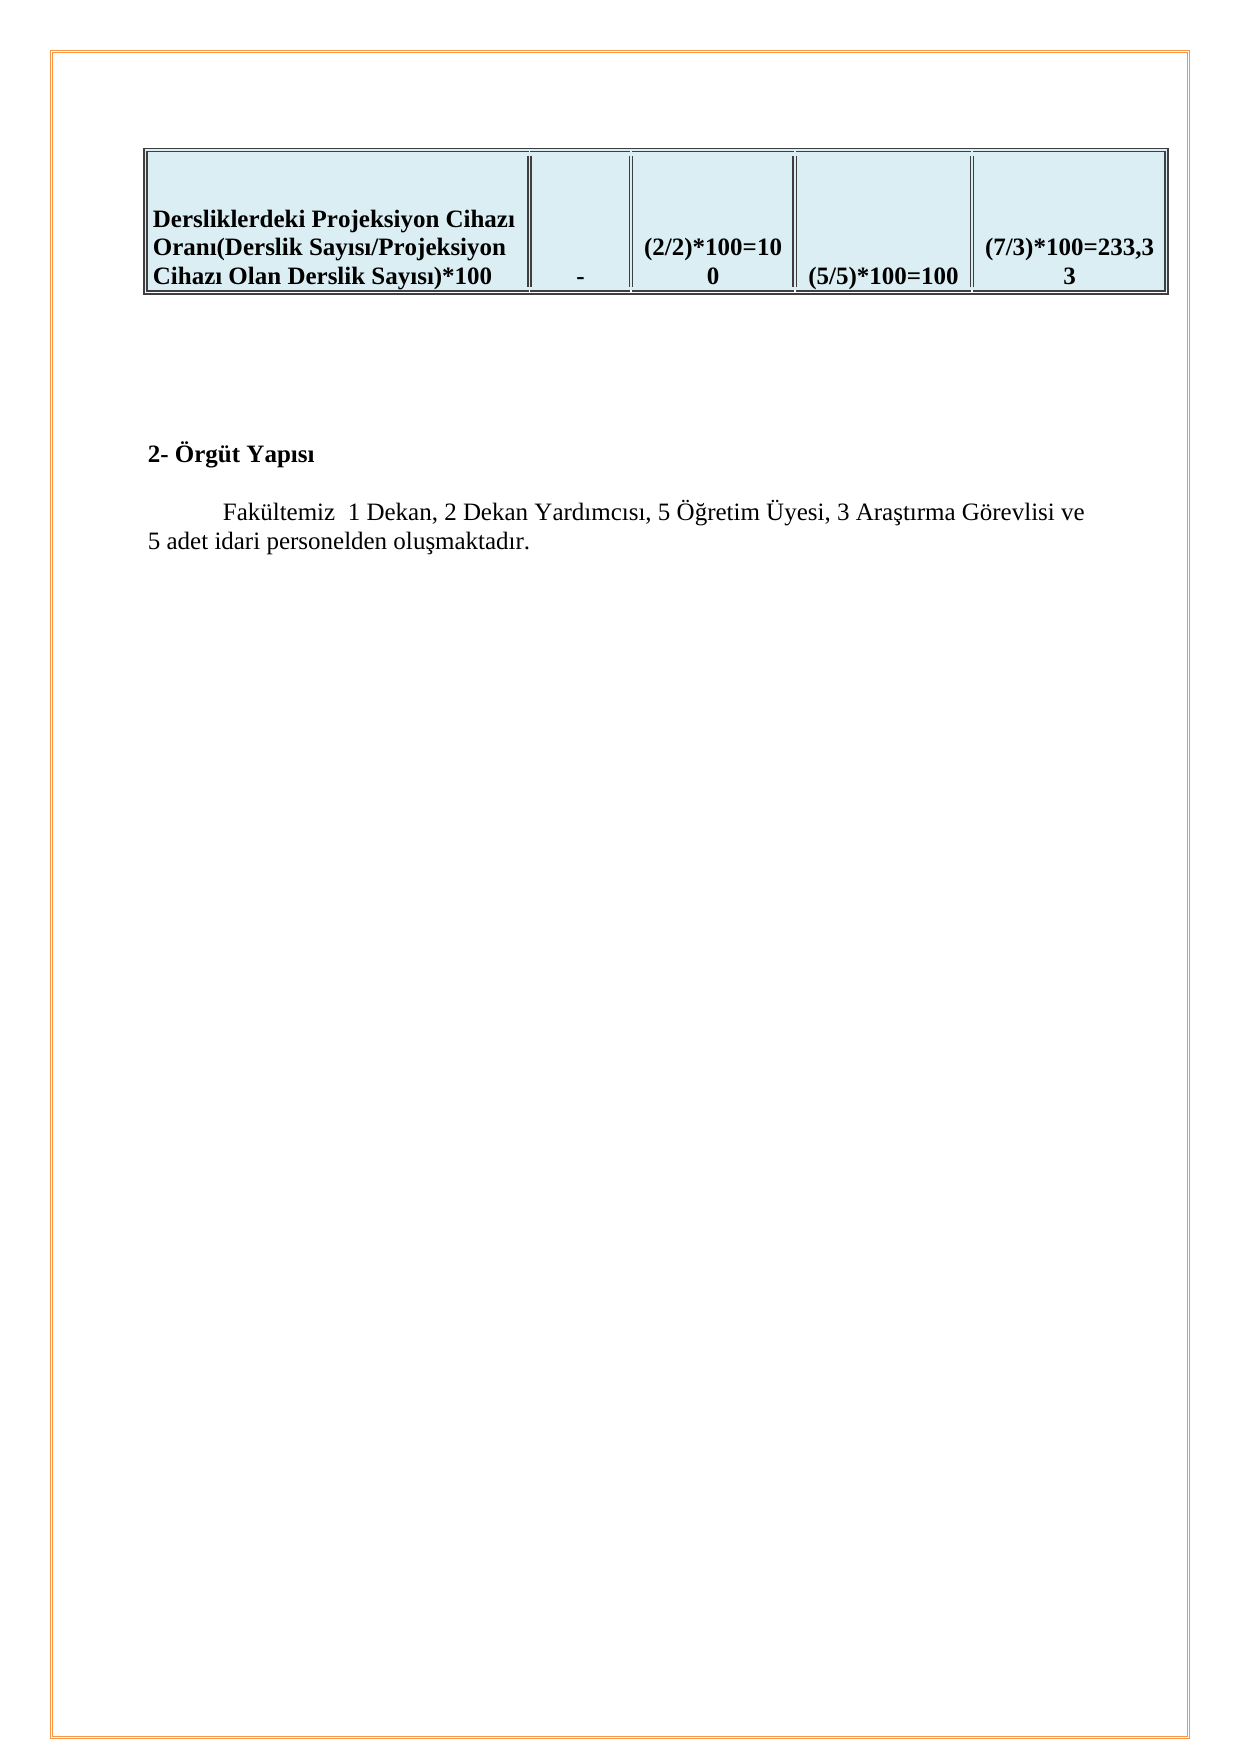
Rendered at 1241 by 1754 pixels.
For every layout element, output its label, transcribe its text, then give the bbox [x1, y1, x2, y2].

text Fakültemiz 1 Dekan, 2 Dekan Yardımcısı, 5 Öğretim Üyesi, 3 Araştırma Görevlisi ve 5 adet idari personelden oluşmaktadır. [148, 497, 1092, 555]
table_cell (2/2)*100=100 [631, 149, 795, 290]
table_cell - [529, 149, 631, 290]
table_cell (5/5)*100=100 [795, 149, 972, 290]
text 2- Örgüt Yapısı [148, 439, 1092, 468]
table_cell (7/3)*100=233,33 [972, 152, 1164, 290]
table_cell Dersliklerdeki Projeksiyon Cihazı Oranı(Derslik Sayısı/Projeksiyon Cihazı Olan Derslik Sayısı)*100 [148, 152, 529, 290]
